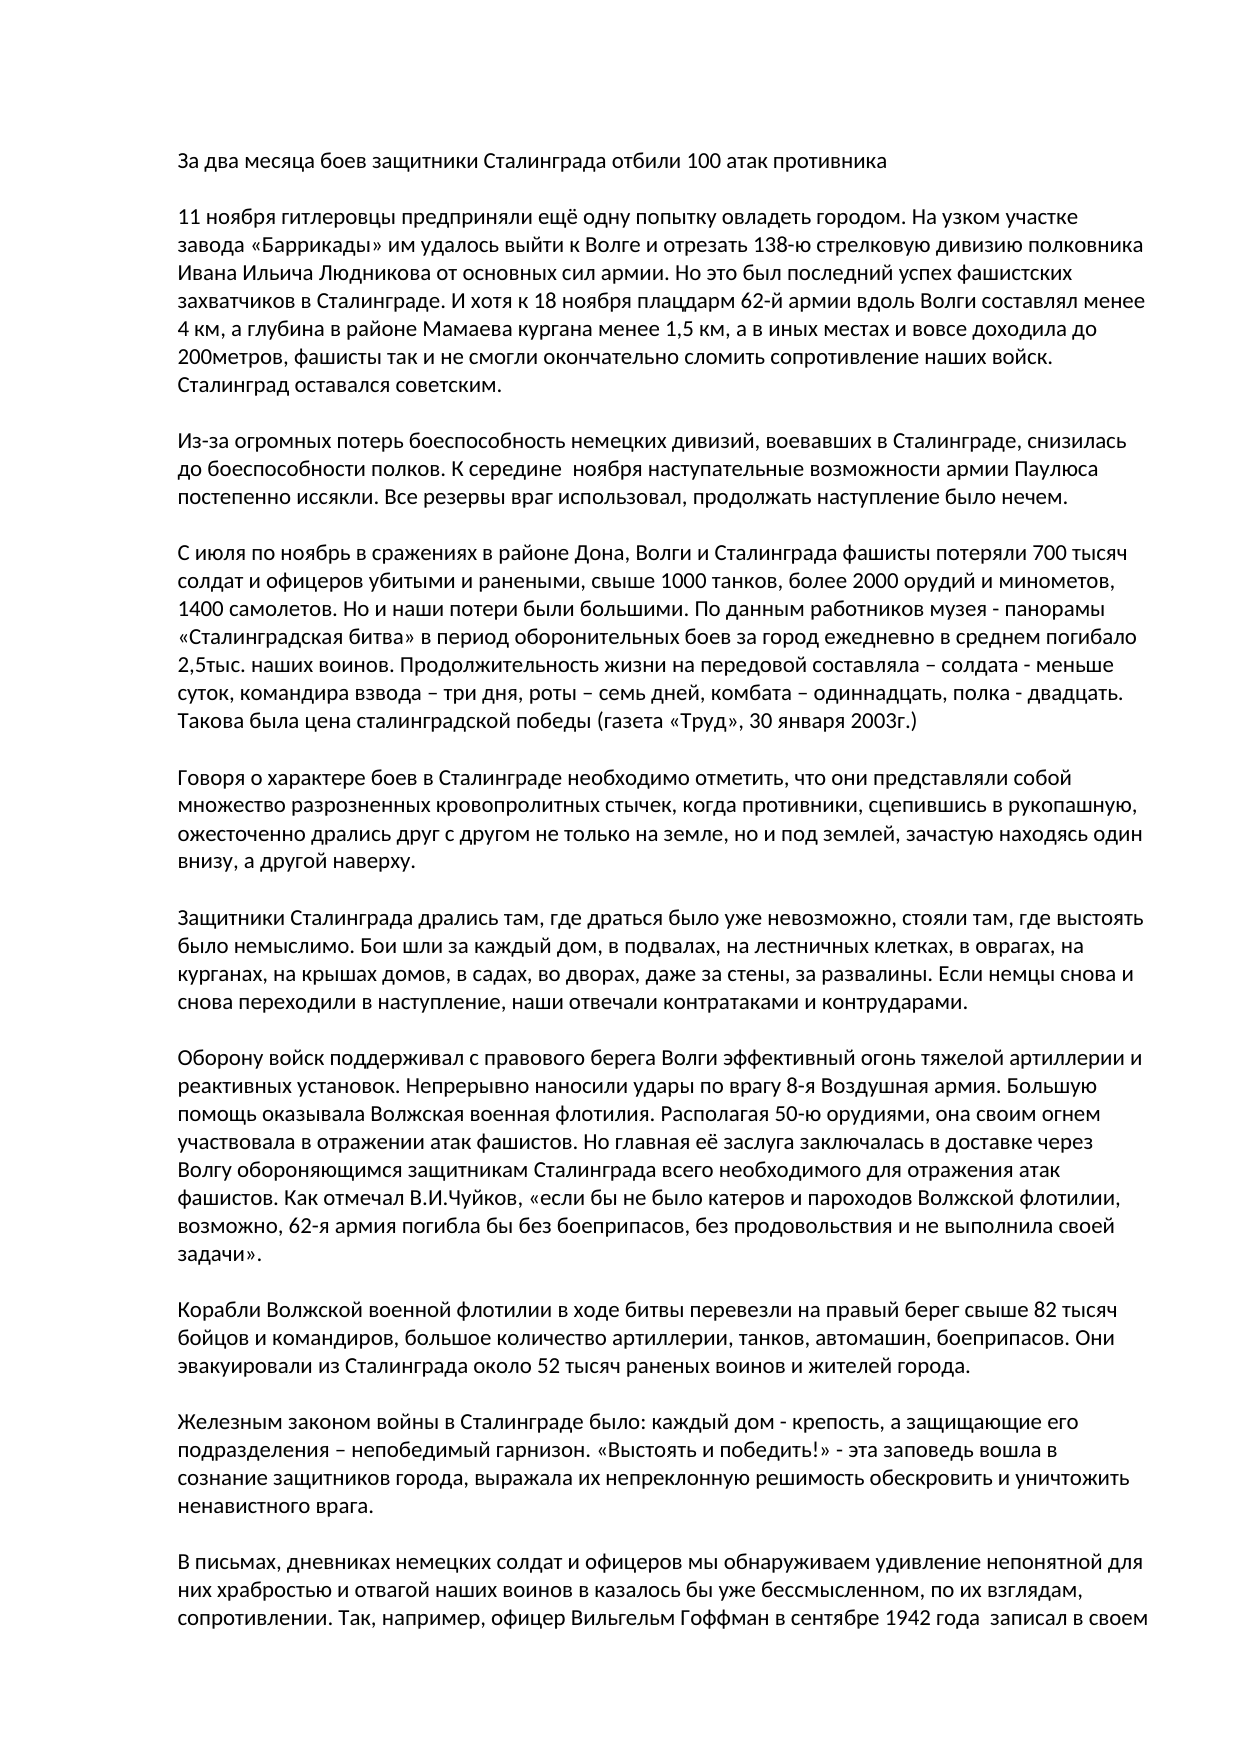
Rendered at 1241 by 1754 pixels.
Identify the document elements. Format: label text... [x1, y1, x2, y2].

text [177, 1547, 1152, 1631]
text Защитники Сталинграда дрались там, где драться было уже невозможно, стояли там, где выстоять было немыслимо. Бои шли за каждый дом, в подвалах, на лестничных клетках, в оврагах, на курганах, на крышах домов, в садах, во дворах, даже за стены, за развалины. Если немцы снова и снова переходили в наступление, наши отвечали контратаками и контрударами. [177, 903, 1152, 1015]
text За два месяца боев защитники Сталинграда отбили 100 атак противника [177, 146, 1152, 174]
text Корабли Волжской военной флотилии в ходе битвы перевезли на правый берег свыше 82 тысяч бойцов и командиров, большое количество артиллерии, танков, автомашин, боеприпасов. Они эвакуировали из Сталинграда около 52 тысяч раненых воинов и жителей города. [177, 1295, 1152, 1379]
text С июля по ноябрь в сражениях в районе Дона, Волги и Сталинграда фашисты потеряли 700 тысяч солдат и офицеров убитыми и ранеными, свыше 1000 танков, более 2000 орудий и минометов, 1400 самолетов. Но и наши потери были большими. По данным работников музея - панорамы «Сталинградская битва» в период оборонительных боев за город ежедневно в среднем погибало 2,5тыс. наших воинов. Продолжительность жизни на передовой составляла – солдата - меньше суток, командира взвода – три дня, роты – семь дней, комбата – одиннадцать, полка - двадцать. Такова была цена сталинградской победы (газета «Труд», 30 января 2003г.) [177, 538, 1152, 734]
text Из-за огромных потерь боеспособность немецких дивизий, воевавших в Сталинграде, снизилась до боеспособности полков. К середине ноября наступательные возможности армии Паулюса постепенно иссякли. Все резервы враг использовал, продолжать наступление было нечем. [177, 426, 1152, 510]
text Железным законом войны в Сталинграде было: каждый дом - крепость, а защищающие его подразделения – непобедимый гарнизон. «Выстоять и победить!» - эта заповедь вошла в сознание защитников города, выражала их непреклонную решимость обескровить и уничтожить ненавистного врага. [177, 1407, 1152, 1519]
text 11 ноября гитлеровцы предприняли ещё одну попытку овладеть городом. На узком участке завода «Баррикады» им удалось выйти к Волге и отрезать 138-ю стрелковую дивизию полковника Ивана Ильича Людникова от основных сил армии. Но это был последний успех фашистских захватчиков в Сталинграде. И хотя к 18 ноября плацдарм 62-й армии вдоль Волги составлял менее 4 км, а глубина в районе Мамаева кургана менее 1,5 км, а в иных местах и вовсе доходила до 200метров, фашисты так и не смогли окончательно сломить сопротивление наших войск. Сталинград оставался советским. [177, 202, 1152, 398]
text Оборону войск поддерживал с правового берега Волги эффективный огонь тяжелой артиллерии и реактивных установок. Непрерывно наносили удары по врагу 8-я Воздушная армия. Большую помощь оказывала Волжская военная флотилия. Располагая 50-ю орудиями, она своим огнем участвовала в отражении атак фашистов. Но главная её заслуга заключалась в доставке через Волгу обороняющимся защитникам Сталинграда всего необходимого для отражения атак фашистов. Как отмечал В.И.Чуйков, «если бы не было катеров и пароходов Волжской флотилии, возможно, 62-я армия погибла бы без боеприпасов, без продовольствия и не выполнила своей задачи». [177, 1043, 1152, 1267]
text Говоря о характере боев в Сталинграде необходимо отметить, что они представляли собой множество разрозненных кровопролитных стычек, когда противники, сцепившись в рукопашную, ожесточенно дрались друг с другом не только на земле, но и под землей, зачастую находясь один внизу, а другой наверху. [177, 763, 1152, 875]
